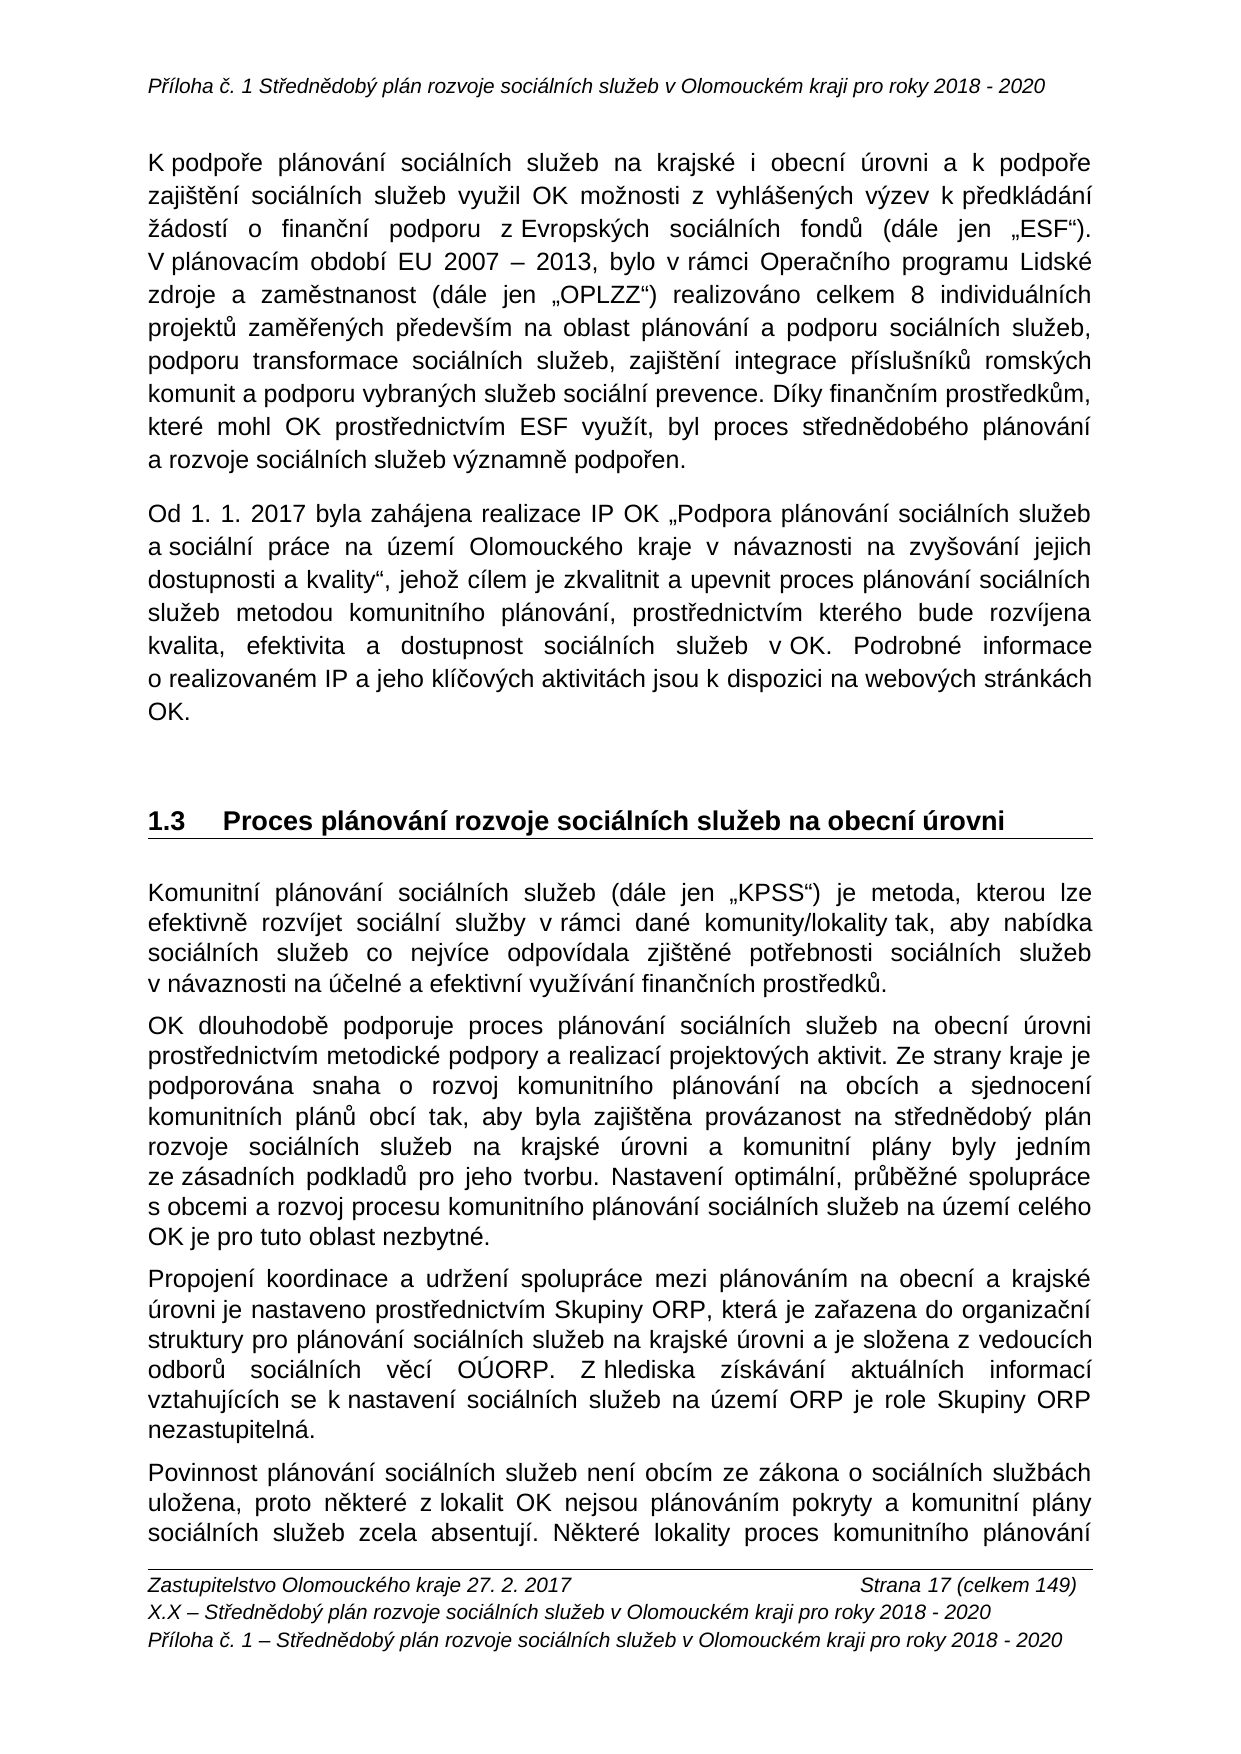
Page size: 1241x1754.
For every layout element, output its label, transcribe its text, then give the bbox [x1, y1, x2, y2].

text OK dlouhodobě podporuje proces plánování sociálních služeb na obecní úrovni prostřednictvím metodické podpory a realizací projektových aktivit. Ze strany kraje je podporována snaha o rozvoj komunitního plánování na obcích a sjednocení komunitních plánů obcí tak, aby byla zajištěna provázanost na střednědobý plán rozvoje sociálních služeb na krajské úrovni a komunitní plány byly jedním ze zásadních podkladů pro jeho tvorbu. Nastavení optimální, průběžné spolupráce s obcemi a rozvoj procesu komunitního plánování sociálních služeb na území celého OK je pro tuto oblast nezbytné. [148, 1011, 1093, 1251]
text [148, 1458, 1093, 1547]
subtitle Proces plánování rozvoje sociálních služeb na obecní úrovni [148, 805, 1093, 838]
text K podpoře plánování sociálních služeb na krajské i obecní úrovni a k podpoře zajištění sociálních služeb využil OK možnosti z vyhlášených výzev k předkládání žádostí o finanční podporu z Evropských sociálních fondů (dále jen „ESF“). V plánovacím období EU 2007 – 2013, bylo v rámci Operačního programu Lidské zdroje a zaměstnanost (dále jen „OPLZZ“) realizováno celkem 8 individuálních projektů zaměřených především na oblast plánování a podporu sociálních služeb, podporu transformace sociálních služeb, zajištění integrace příslušníků romských komunit a podporu vybraných služeb sociální prevence. Díky finančním prostředkům, které mohl OK prostřednictvím ESF využít, byl proces střednědobého plánování a rozvoje sociálních služeb významně podpořen. [148, 148, 1093, 473]
text Od 1. 1. 2017 byla zahájena realizace IP OK „Podpora plánování sociálních služeb a sociální práce na území Olomouckého kraje v návaznosti na zvyšování jejich dostupnosti a kvality“, jehož cílem je zkvalitnit a upevnit proces plánování sociálních služeb metodou komunitního plánování, prostřednictvím kterého bude rozvíjena kvalita, efektivita a dostupnost sociálních služeb v OK. Podrobné informace o realizovaném IP a jeho klíčových aktivitách jsou k dispozici na webových stránkách OK. [148, 499, 1093, 726]
text Komunitní plánování sociálních služeb (dále jen „KPSS“) je metoda, kterou lze efektivně rozvíjet sociální služby v rámci dané komunity/lokality tak, aby nabídka sociálních služeb co nejvíce odpovídala zjištěné potřebnosti sociálních služeb v návaznosti na účelné a efektivní využívání finančních prostředků. [148, 878, 1093, 997]
text Propojení koordinace a udržení spolupráce mezi plánováním na obecní a krajské úrovni je nastaveno prostřednictvím Skupiny ORP, která je zařazena do organizační struktury pro plánování sociálních služeb na krajské úrovni a je složena z vedoucích odborů sociálních věcí OÚORP. Z hlediska získávání aktuálních informací vztahujících se k nastavení sociálních služeb na území ORP je role Skupiny ORP nezastupitelná. [148, 1264, 1093, 1444]
